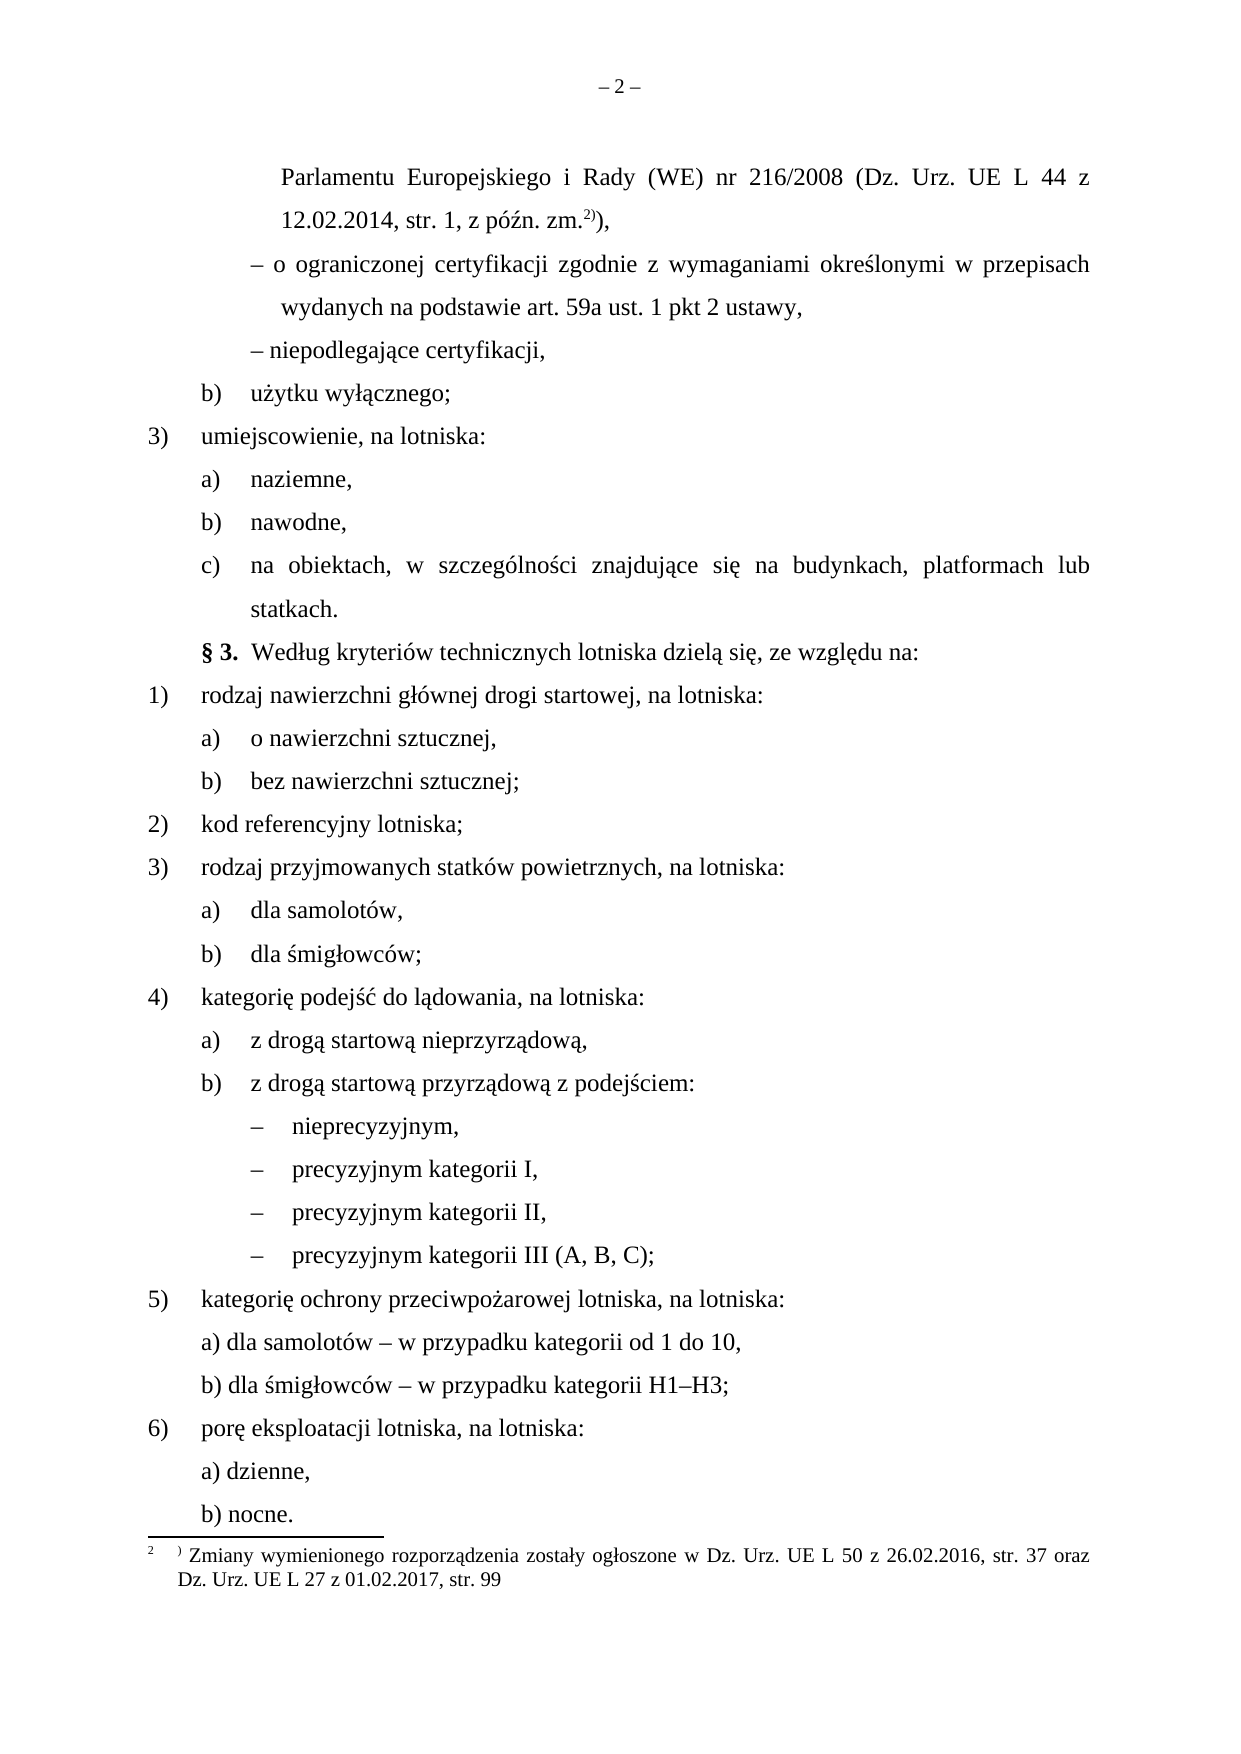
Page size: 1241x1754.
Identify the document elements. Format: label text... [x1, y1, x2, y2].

text § 3. Według kryteriów technicznych lotniska dzielą się, ze względu na: [148, 637, 1091, 666]
text a) dla samolotów – w przypadku kategorii od 1 do 10, [201, 1327, 1091, 1356]
text – nieprecyzyjnym, [251, 1111, 1091, 1140]
text – niepodlegające certyfikacji, [251, 335, 1091, 364]
text a) dzienne, [201, 1456, 1091, 1485]
text a) dla samolotów, [201, 896, 1091, 924]
text b) dla śmigłowców; [201, 939, 1091, 967]
text a) o nawierzchni sztucznej, [201, 723, 1091, 752]
text 2) kod referencyjny lotniska; [148, 809, 1091, 838]
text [251, 162, 1091, 234]
text – precyzyjnym kategorii III (A, B, C); [251, 1241, 1091, 1269]
text b) nawodne, [201, 507, 1091, 536]
text b) bez nawierzchni sztucznej; [201, 766, 1091, 795]
text 1) rodzaj nawierzchni głównej drogi startowej, na lotniska: [148, 680, 1091, 709]
text b) nocne. [201, 1499, 1091, 1528]
text 6) porę eksploatacji lotniska, na lotniska: [148, 1413, 1091, 1442]
text – precyzyjnym kategorii I, [251, 1154, 1091, 1183]
text b) dla śmigłowców – w przypadku kategorii H1–H3; [201, 1370, 1091, 1399]
text a) naziemne, [201, 464, 1091, 493]
text 5) kategorię ochrony przeciwpożarowej lotniska, na lotniska: [148, 1284, 1091, 1312]
text a) z drogą startową nieprzyrządową, [201, 1025, 1091, 1054]
text 3) rodzaj przyjmowanych statków powietrznych, na lotniska: [148, 852, 1091, 881]
text – o ograniczonej certyfikacji zgodnie z wymaganiami określonymi w przepisach wydanych na podstawie art. 59a ust. 1 pkt 2 ustawy, [251, 249, 1091, 321]
text 3) umiejscowienie, na lotniska: [148, 421, 1091, 450]
text c) na obiektach, w szczególności znajdujące się na budynkach, platformach lub statkach. [201, 551, 1091, 622]
text 4) kategorię podejść do lądowania, na lotniska: [148, 982, 1091, 1011]
text b) użytku wyłącznego; [201, 378, 1091, 407]
text b) z drogą startową przyrządową z podejściem: [201, 1068, 1091, 1097]
text – precyzyjnym kategorii II, [251, 1197, 1091, 1226]
